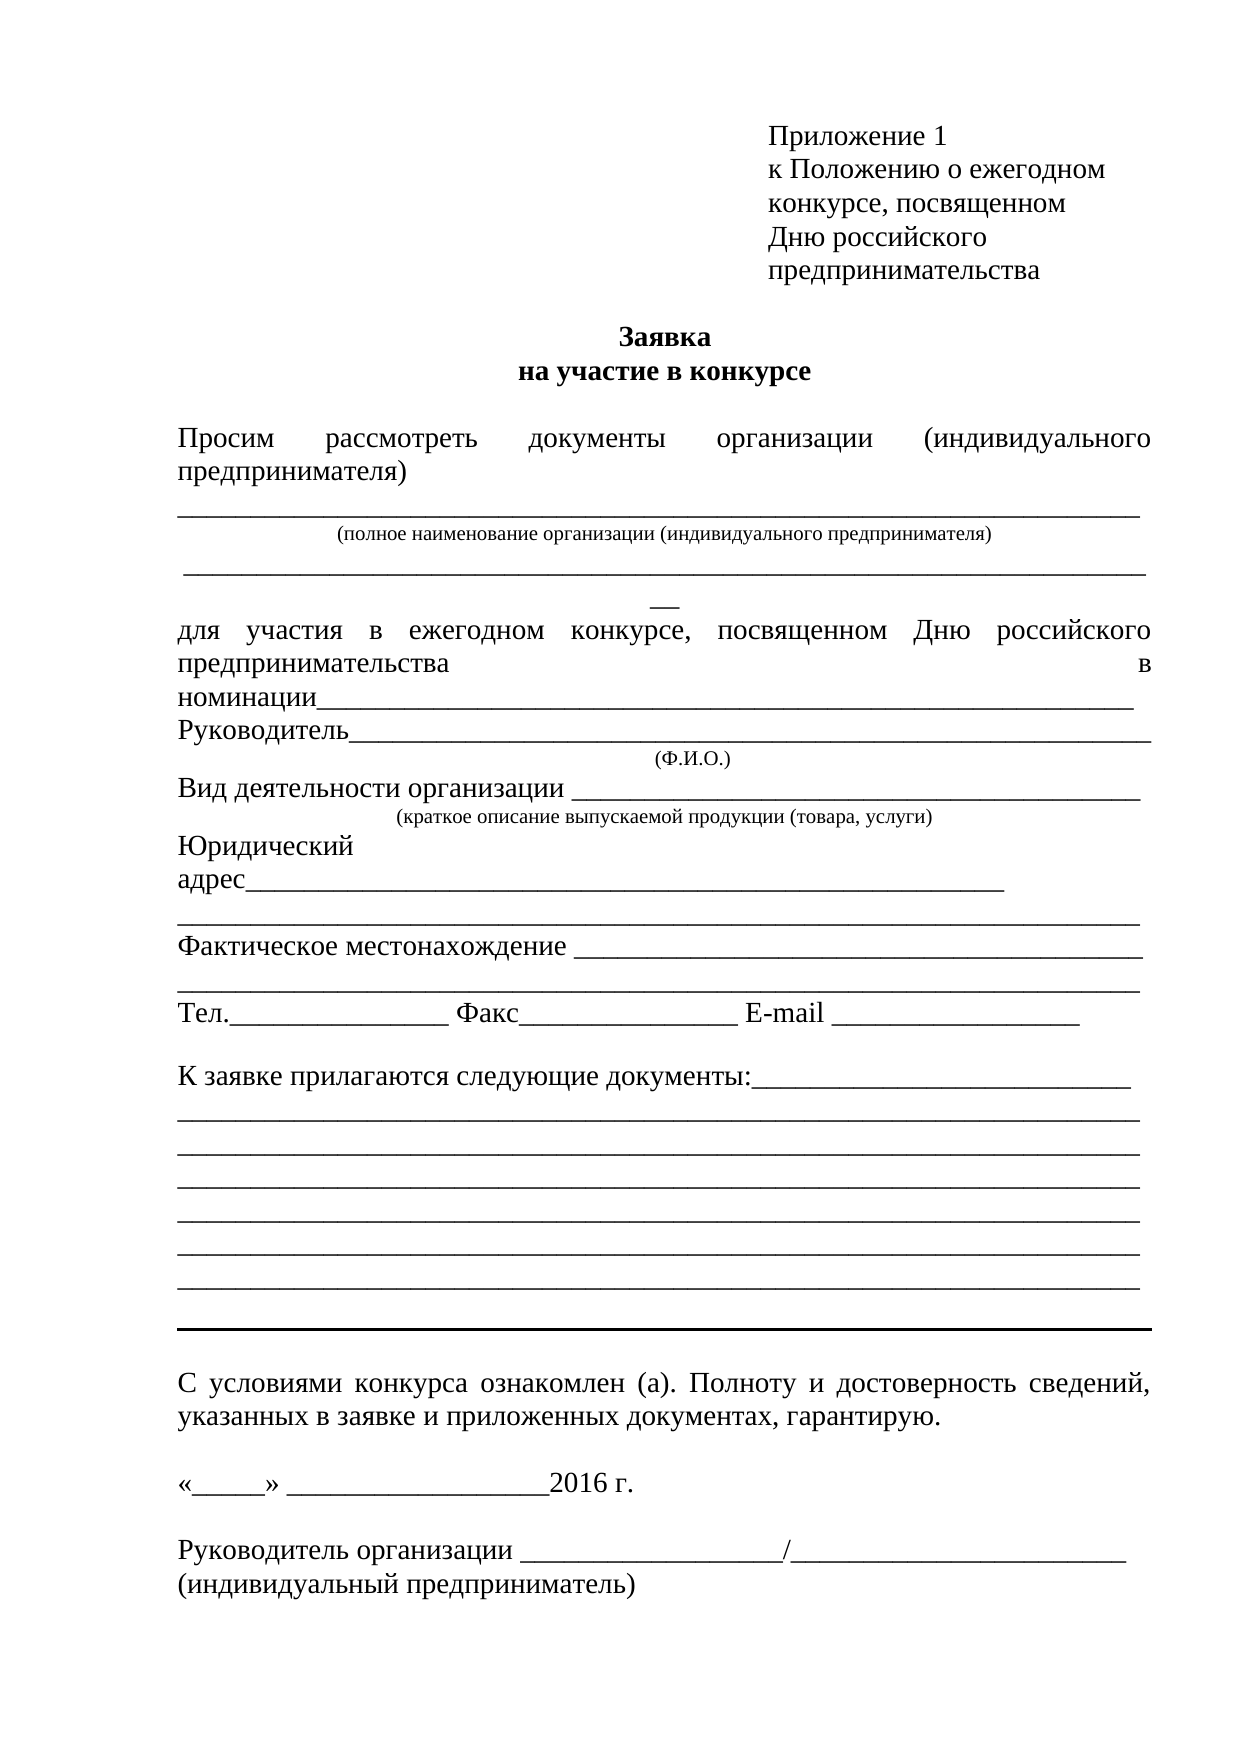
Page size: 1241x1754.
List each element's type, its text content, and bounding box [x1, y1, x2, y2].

text Руководитель организации __________________/_______________________ [177, 1532, 1152, 1566]
text Руководитель_______________________________________________________ [177, 712, 1152, 746]
text ____________________________________________________________________________________________________________________________________________________________________________________________________________________________________________________________________________________________________________________________________________________________________________________________________________ [177, 1091, 1152, 1292]
text С условиями конкурса ознакомлен (а). Полноту и достоверность сведений, указанных в заявке и приложенных документах, гарантирую. [177, 1365, 1152, 1432]
text (Ф.И.О.) [177, 746, 1152, 770]
text для участия в ежегодном конкурсе, посвященном Дню российского предпринимательства в номинации________________________________________________________ [177, 612, 1152, 712]
text Дню российского [177, 219, 1152, 252]
text Заявка [177, 319, 1152, 353]
text Приложение 1 [177, 118, 1152, 152]
text Тел._______________ Факс_______________ E-mail _________________ [177, 995, 1152, 1029]
text __________________________________________________________________ [177, 895, 1152, 928]
text К заявке прилагаются следующие документы:__________________________ [177, 1058, 1152, 1091]
text на участие в конкурсе [177, 353, 1152, 386]
text __________________________________________________________________ [177, 962, 1152, 995]
text Просим рассмотреть документы организации (индивидуального предпринимателя) [177, 420, 1152, 487]
text (полное наименование организации (индивидуального предпринимателя) ____________________________________________________________________ [177, 521, 1152, 612]
text «_____» __________________2016 г. [177, 1465, 1152, 1499]
text Вид деятельности организации _______________________________________ [177, 770, 1152, 803]
text предпринимательства [177, 252, 1152, 286]
text (краткое описание выпускаемой продукции (товара, услуги) [177, 803, 1152, 828]
text к Положению о ежегодном [177, 152, 1152, 185]
text (индивидуальный предприниматель) [177, 1566, 1152, 1599]
text Фактическое местонахождение _______________________________________ [177, 928, 1152, 962]
text конкурсе, посвященном [177, 185, 1152, 219]
text __________________________________________________________________ [177, 487, 1152, 521]
text Юридический адрес____________________________________________________ [177, 828, 1152, 895]
